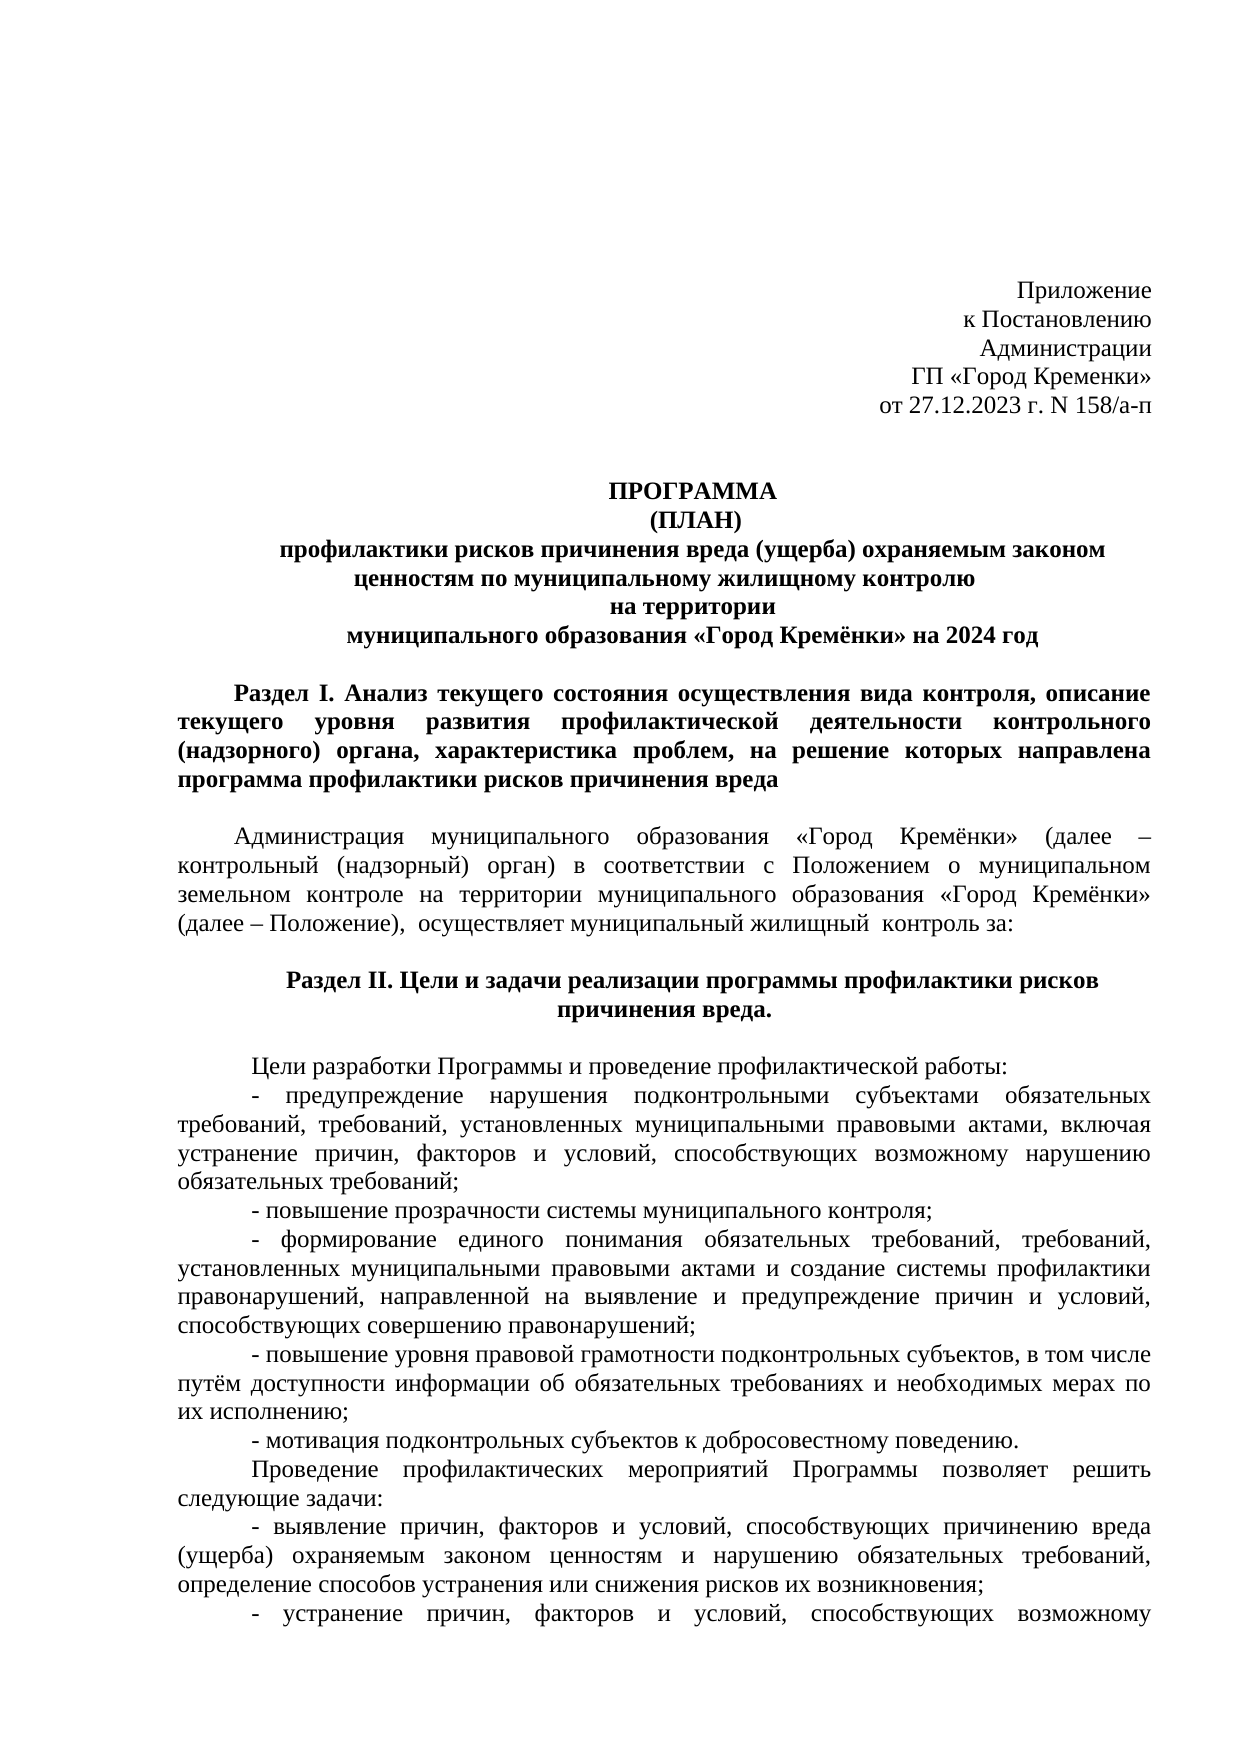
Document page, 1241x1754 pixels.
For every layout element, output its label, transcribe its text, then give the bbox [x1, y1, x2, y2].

text ГП «Город Кременки» [177, 361, 1152, 390]
text - повышение прозрачности системы муниципального контроля; [177, 1195, 1152, 1224]
text на территории [177, 591, 1152, 620]
text Раздел II. Цели и задачи реализации программы профилактики рисков причинения вреда. [177, 965, 1152, 1023]
text (ПЛАН) [177, 505, 1152, 534]
text - мотивация подконтрольных субъектов к добросовестному поведению. [177, 1425, 1152, 1454]
text Приложение [177, 275, 1152, 304]
text Администрации [177, 333, 1152, 361]
text Раздел I. Анализ текущего состояния осуществления вида контроля, описание текущего уровня развития профилактической деятельности контрольного (надзорного) органа, характеристика проблем, на решение которых направлена программа профилактики рисков причинения вреда [177, 678, 1152, 793]
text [177, 1598, 1152, 1626]
text муниципального образования «Город Кремёнки» на 2024 год [177, 620, 1152, 649]
text - выявление причин, факторов и условий, способствующих причинению вреда (ущерба) охраняемым законом ценностям и нарушению обязательных требований, определение способов устранения или снижения рисков их возникновения; [177, 1511, 1152, 1598]
text профилактики рисков причинения вреда (ущерба) охраняемым законом ценностям по муниципальному жилищному контролю [177, 534, 1152, 591]
text от 27.12.2023 г. N 158/а-п [177, 390, 1152, 419]
text Цели разработки Программы и проведение профилактической работы: [177, 1051, 1152, 1080]
text Проведение профилактических мероприятий Программы позволяет решить следующие задачи: [177, 1454, 1152, 1511]
text - предупреждение нарушения подконтрольными субъектами обязательных требований, требований, установленных муниципальными правовыми актами, включая устранение причин, факторов и условий, способствующих возможному нарушению обязательных требований; [177, 1080, 1152, 1195]
text ПРОГРАММА [177, 476, 1152, 505]
text - формирование единого понимания обязательных требований, требований, установленных муниципальными правовыми актами и создание системы профилактики правонарушений, направленной на выявление и предупреждение причин и условий, способствующих совершению правонарушений; [177, 1224, 1152, 1339]
text Администрация муниципального образования «Город Кремёнки» (далее – контрольный (надзорный) орган) в соответствии с Положением о муниципальном земельном контроле на территории муниципального образования «Город Кремёнки» (далее – Положение), осуществляет муниципальный жилищный контроль за: [177, 821, 1152, 936]
text к Постановлению [177, 304, 1152, 333]
text - повышение уровня правовой грамотности подконтрольных субъектов, в том числе путём доступности информации об обязательных требованиях и необходимых мерах по их исполнению; [177, 1339, 1152, 1425]
